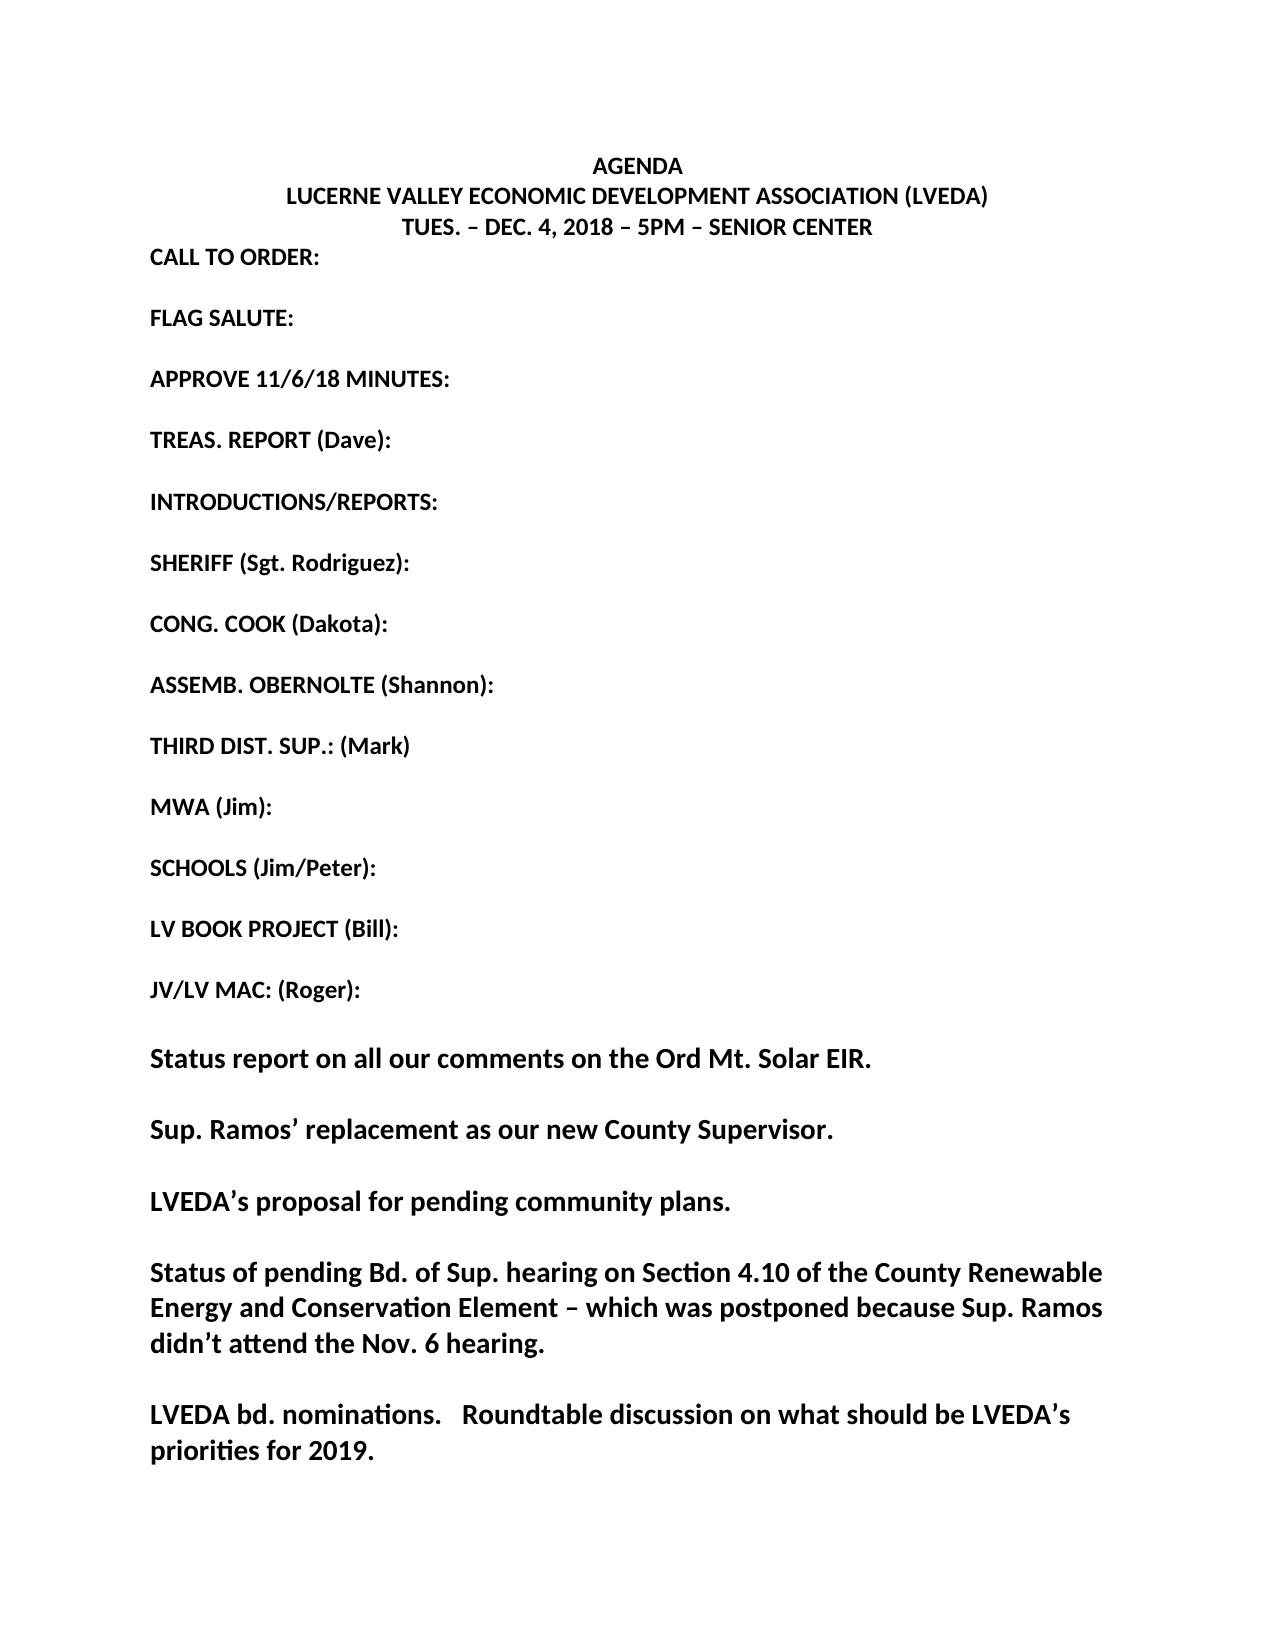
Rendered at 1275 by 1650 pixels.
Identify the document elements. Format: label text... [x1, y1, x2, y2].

text Status of pending Bd. of Sup. hearing on Section 4.10 of the County Renewable Energy and Conservation Element – which was postponed because Sup. Ramos didn’t attend the Nov. 6 hearing. [150, 1254, 1125, 1361]
text APPROVE 11/6/18 MINUTES: [150, 364, 1125, 394]
text LVEDA’s proposal for pending community plans. [150, 1183, 1125, 1218]
text TUES. – DEC. 4, 2018 – 5PM – SENIOR CENTER [150, 211, 1125, 242]
text LV BOOK PROJECT (Bill): [150, 913, 1125, 943]
text AGENDA [150, 150, 1125, 181]
text INTRODUCTIONS/REPORTS: [150, 486, 1125, 516]
text MWA (Jim): [150, 791, 1125, 821]
text CONG. COOK (Dakota): [150, 608, 1125, 638]
text LUCERNE VALLEY ECONOMIC DEVELOPMENT ASSOCIATION (LVEDA) [150, 181, 1125, 211]
text SCHOOLS (Jim/Peter): [150, 852, 1125, 882]
text LVEDA bd. nominations. Roundtable discussion on what should be LVEDA’s priorities for 2019. [150, 1396, 1125, 1468]
text FLAG SALUTE: [150, 303, 1125, 333]
text THIRD DIST. SUP.: (Mark) [150, 730, 1125, 760]
text Sup. Ramos’ replacement as our new County Supervisor. [150, 1111, 1125, 1147]
text JV/LV MAC: (Roger): [150, 974, 1125, 1004]
text ASSEMB. OBERNOLTE (Shannon): [150, 669, 1125, 699]
text SHERIFF (Sgt. Rodriguez): [150, 547, 1125, 577]
text TREAS. REPORT (Dave): [150, 425, 1125, 455]
text CALL TO ORDER: [150, 242, 1125, 272]
text Status report on all our comments on the Ord Mt. Solar EIR. [150, 1040, 1125, 1076]
